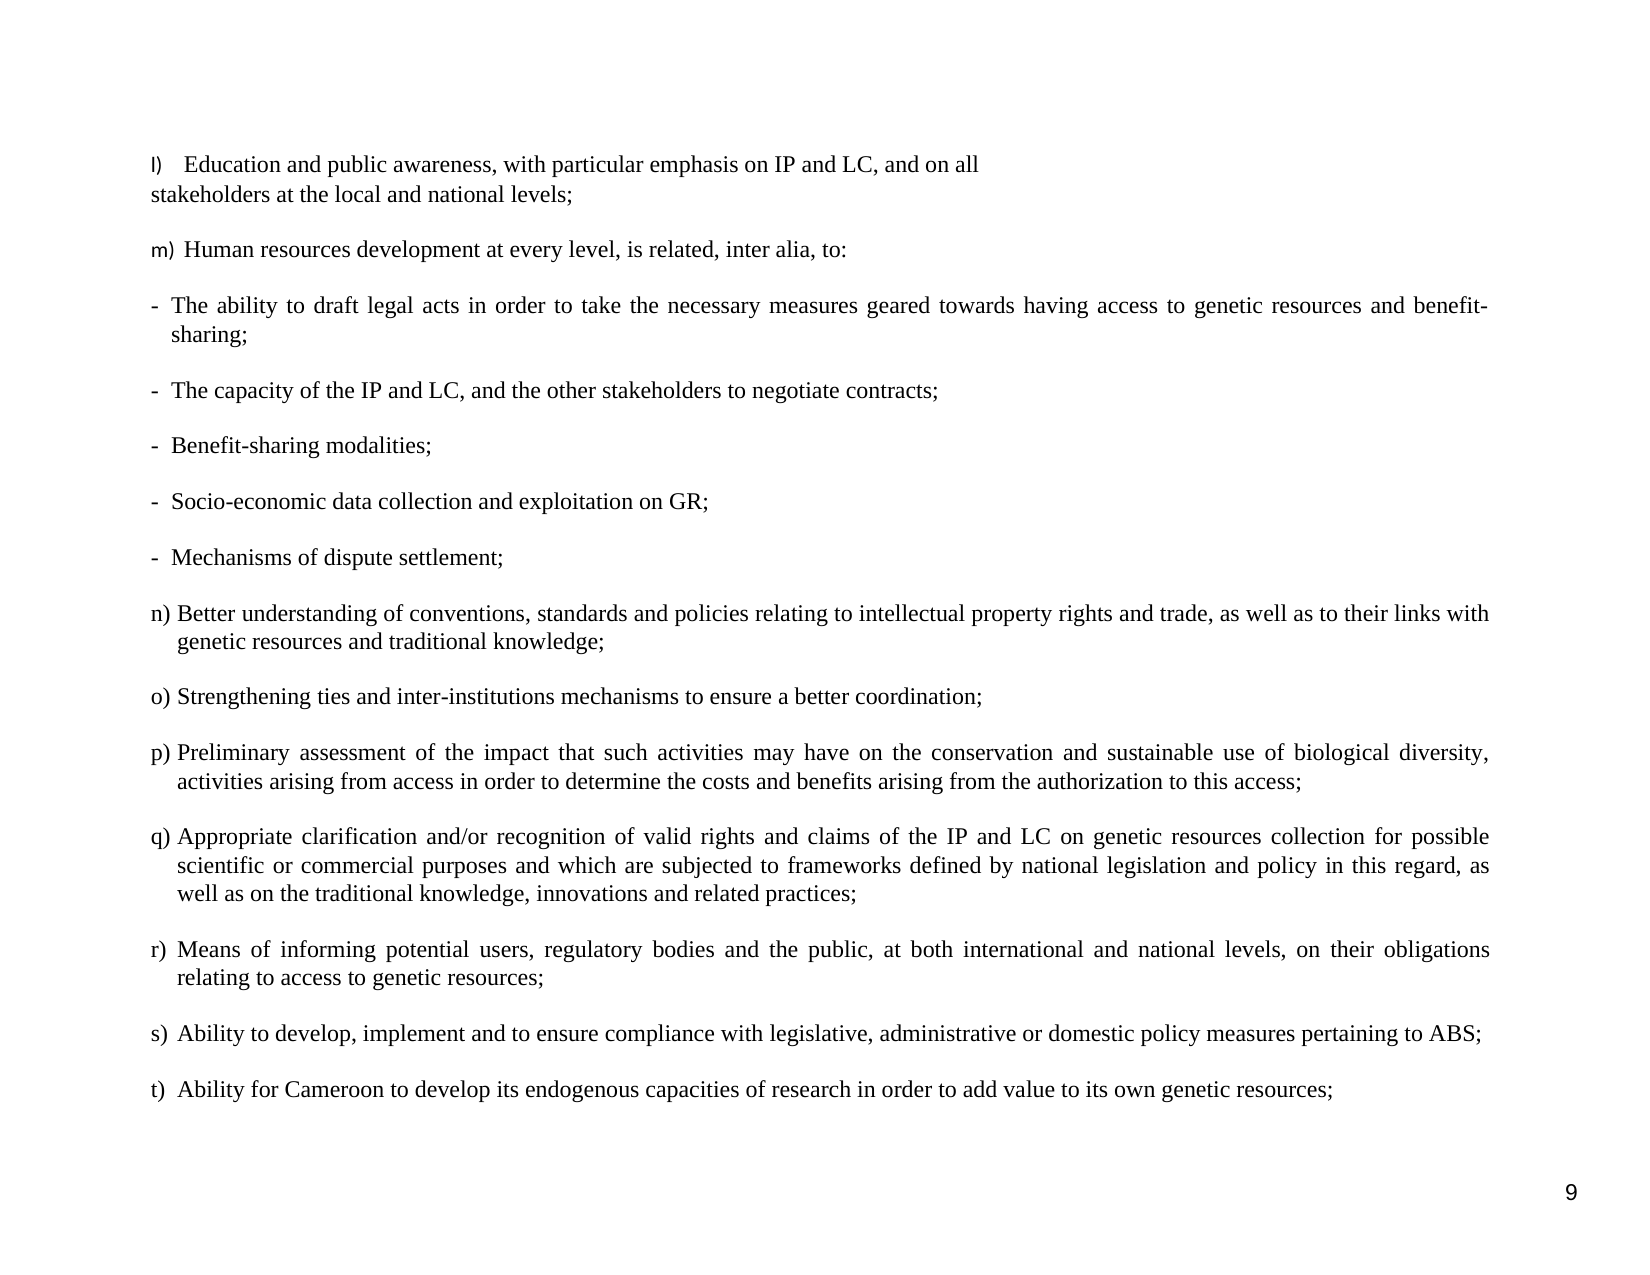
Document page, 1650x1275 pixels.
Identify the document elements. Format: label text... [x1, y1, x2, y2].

list Education and public awareness, with particular emphasis on IP and LC, and on all [151, 150, 1492, 178]
list The ability to draft legal acts in order to take the necessary measures geared towards having access to genetic resources and benefit-sharing; [151, 292, 1492, 347]
list Strengthening ties and inter-institutions mechanisms to ensure a better coordination; [151, 683, 1492, 710]
list Means of informing potential users, regulatory bodies and the public, at both international and national levels, on their obligations relating to access to genetic resources; [151, 935, 1492, 991]
list Mechanisms of dispute settlement; [151, 543, 1492, 570]
text stakeholders at the local and national levels; [151, 180, 1492, 207]
list Appropriate clarification and/or recognition of valid rights and claims of the IP and LC on genetic resources collection for possible scientific or commercial purposes and which are subjected to frameworks defined by national legislation and policy in this regard, as well as on the traditional knowledge, innovations and related practices; [151, 822, 1492, 907]
list Ability to develop, implement and to ensure compliance with legislative, administrative or domestic policy measures pertaining to ABS; [151, 1019, 1492, 1046]
list The capacity of the IP and LC, and the other stakeholders to negotiate contracts; [151, 376, 1492, 403]
list Preliminary assessment of the impact that such activities may have on the conservation and sustainable use of biological diversity, activities arising from access in order to determine the costs and benefits arising from the authorization to this access; [151, 738, 1492, 794]
list Better understanding of conventions, standards and policies relating to intellectual property rights and trade, as well as to their links with genetic resources and traditional knowledge; [151, 598, 1492, 654]
list Human resources development at every level, is related, inter alia, to: [151, 236, 1492, 263]
list Ability for Cameroon to develop its endogenous capacities of research in order to add value to its own genetic resources; [151, 1074, 1492, 1102]
list Benefit-sharing modalities; [151, 431, 1492, 459]
list Socio-economic data collection and exploitation on GR; [151, 487, 1492, 515]
